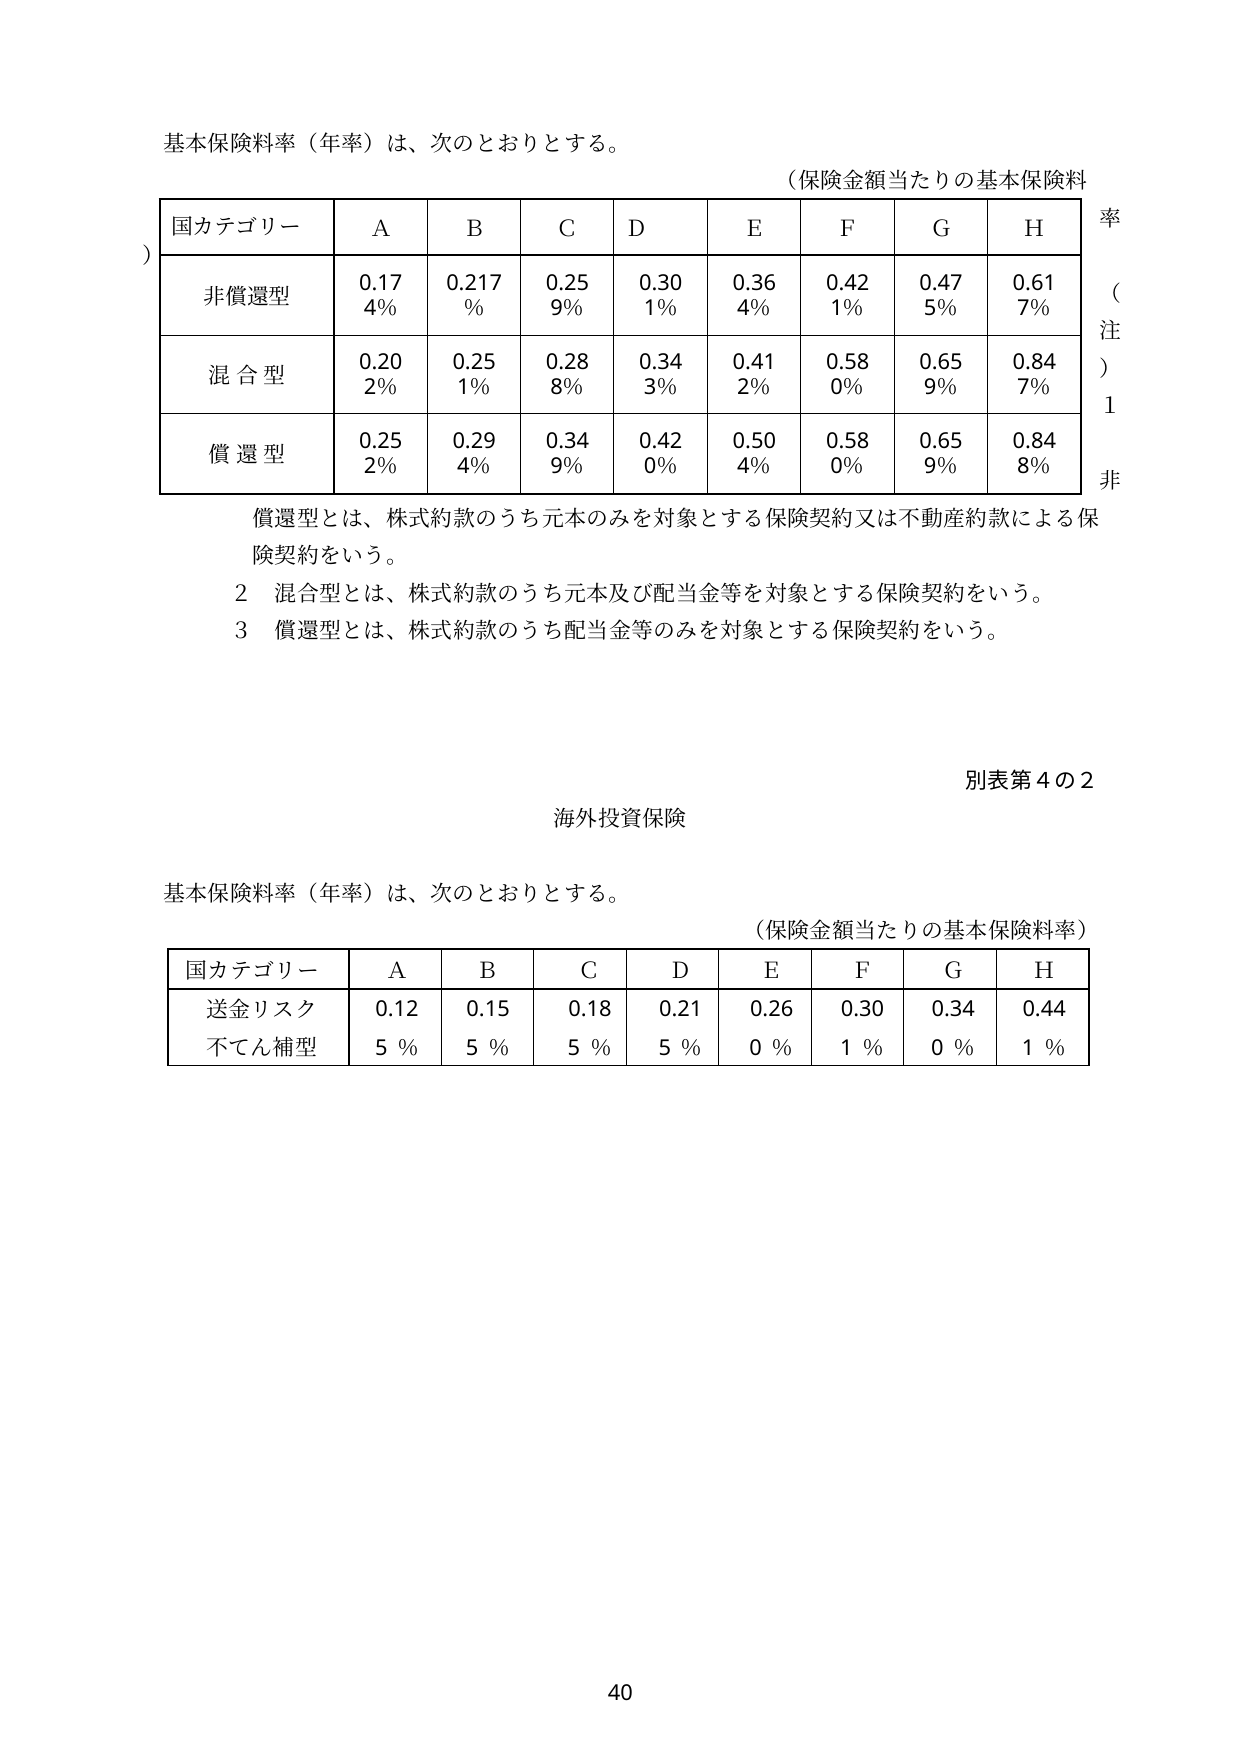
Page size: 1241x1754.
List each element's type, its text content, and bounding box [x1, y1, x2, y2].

text 基本保険料率（年率）は、次のとおりとする。 [141, 123, 1099, 160]
table_header Ｇ [895, 200, 987, 254]
table_cell 0.659％ [895, 336, 987, 413]
text 海外投資保険 [141, 798, 1099, 835]
text （保険金額当たりの基本保険料率） [141, 910, 1099, 948]
table_header Ｇ [904, 950, 996, 987]
text 基本保険料率（年率）は、次のとおりとする。 [141, 873, 1099, 910]
table_cell 0.340％ [904, 990, 996, 1064]
table_cell 0.185％ [534, 990, 626, 1064]
text ３ 償還型とは、株式約款のうち配当金等のみを対象とする保険契約をいう。 [211, 610, 1099, 648]
table_cell 非償還型 [161, 256, 333, 334]
table_cell 0.252％ [335, 414, 427, 492]
table_header Ｆ [801, 200, 894, 254]
table_cell 0.288％ [521, 336, 613, 413]
text 別表第４の２ [141, 760, 1099, 798]
table_cell 混 合 型 [161, 336, 333, 413]
table_cell 0.301％ [812, 990, 903, 1064]
text ２ 混合型とは、株式約款のうち元本及び配当金等を対象とする保険契約をいう。 [211, 573, 1099, 610]
table_header Ｆ [812, 950, 903, 987]
table_cell 0.301％ [614, 256, 707, 334]
table_header Ｅ [719, 950, 811, 987]
table_cell 0.847％ [988, 336, 1080, 413]
table_cell 0.475％ [895, 256, 987, 334]
table_header Ｄ [627, 950, 718, 987]
table_header Ｃ [534, 950, 626, 987]
table_header Ｂ [442, 950, 533, 987]
table_cell 0.259％ [521, 256, 613, 334]
table_header Ｄ [614, 200, 707, 254]
table_cell 0.848％ [988, 414, 1080, 492]
table_cell 0.294％ [428, 414, 520, 492]
table_header Ｈ [988, 200, 1080, 254]
text （保険金額当たりの基本保険料率） [141, 160, 1099, 273]
table_cell 0.617％ [988, 256, 1080, 334]
table_cell 0.202％ [335, 336, 427, 413]
table_cell 0.580％ [801, 336, 894, 413]
table_header Ｃ [521, 200, 613, 254]
table_cell 0.412％ [708, 336, 800, 413]
table_cell 0.125％ [350, 990, 441, 1064]
table_cell 0.260％ [719, 990, 811, 1064]
table_cell 0.155％ [442, 990, 533, 1064]
table_cell 0.504％ [708, 414, 800, 492]
table_header Ａ [335, 200, 427, 254]
table_cell 0.349％ [521, 414, 613, 492]
table_header Ａ [350, 950, 441, 987]
table_cell 0.441％ [997, 990, 1088, 1064]
table_cell 償 還 型 [161, 414, 333, 492]
table_cell 0.217 ％ [428, 256, 520, 334]
table_cell 0.364％ [708, 256, 800, 334]
table_cell 0.420％ [614, 414, 707, 492]
table_cell 送金リスク 不てん補型 [169, 990, 348, 1064]
table_cell 0.421％ [801, 256, 894, 334]
table_cell 0.251％ [428, 336, 520, 413]
table_cell 0.580％ [801, 414, 894, 492]
table_cell 0.215％ [627, 990, 718, 1064]
text （注）１ 非償還型とは、株式約款のうち元本のみを対象とする保険契約又は不動産約款による保険契約をいう。 [141, 273, 1099, 573]
table_header 国カテゴリー [161, 200, 333, 254]
table_header Ｅ [708, 200, 800, 254]
table_header 国カテゴリー [169, 950, 348, 987]
table_cell 0.343％ [614, 336, 707, 413]
table_cell 0.659％ [895, 414, 987, 492]
table_cell 0.174％ [335, 256, 427, 334]
table_header Ｂ [428, 200, 520, 254]
table_header Ｈ [997, 950, 1088, 987]
